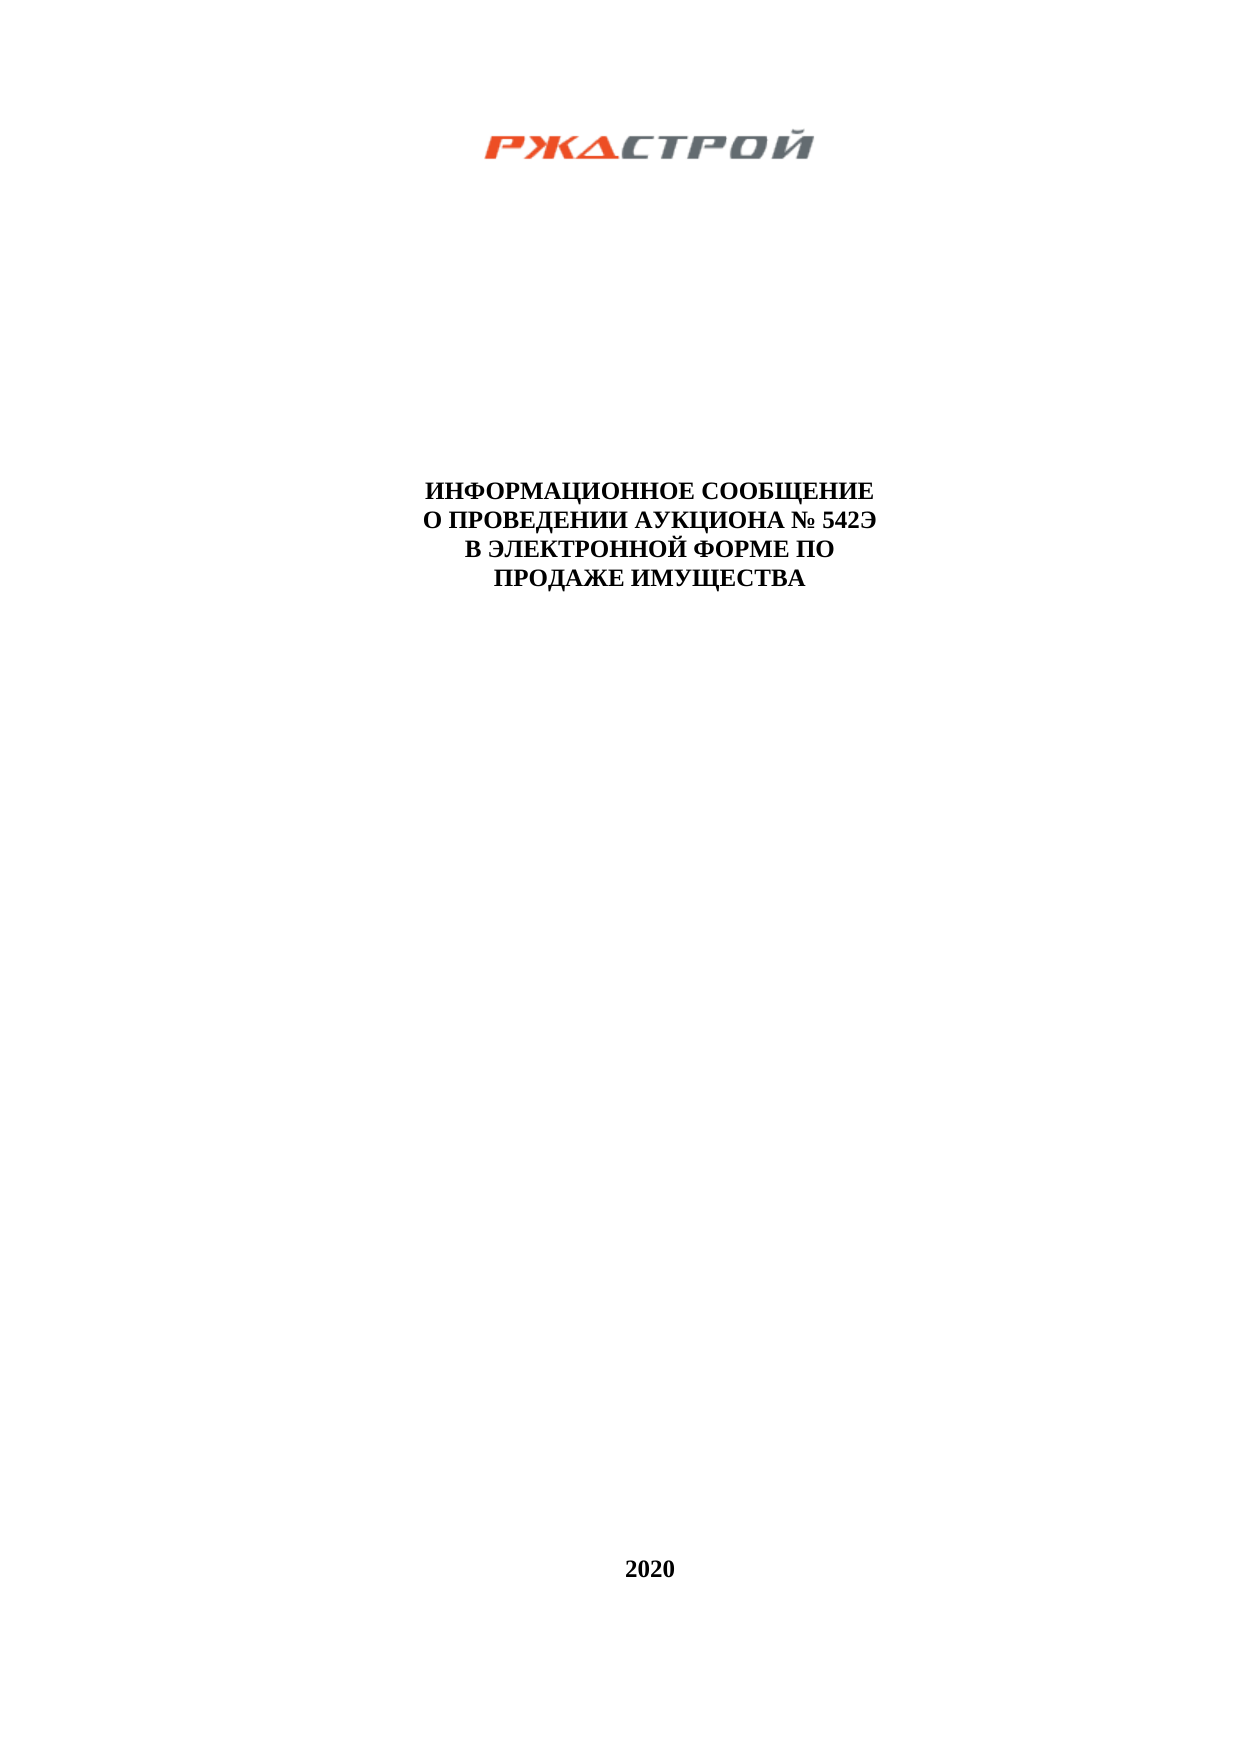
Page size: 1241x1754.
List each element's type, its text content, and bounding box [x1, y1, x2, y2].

text в электронной форме по [118, 534, 1181, 563]
text о проведении аукциона № 542Э [118, 505, 1181, 534]
text продаже имущества [118, 563, 1181, 591]
picture [484, 128, 816, 161]
text 2020 [118, 1554, 1181, 1583]
text ИНФОРМАЦИОННОЕ СООБЩЕНИЕ [118, 476, 1181, 505]
